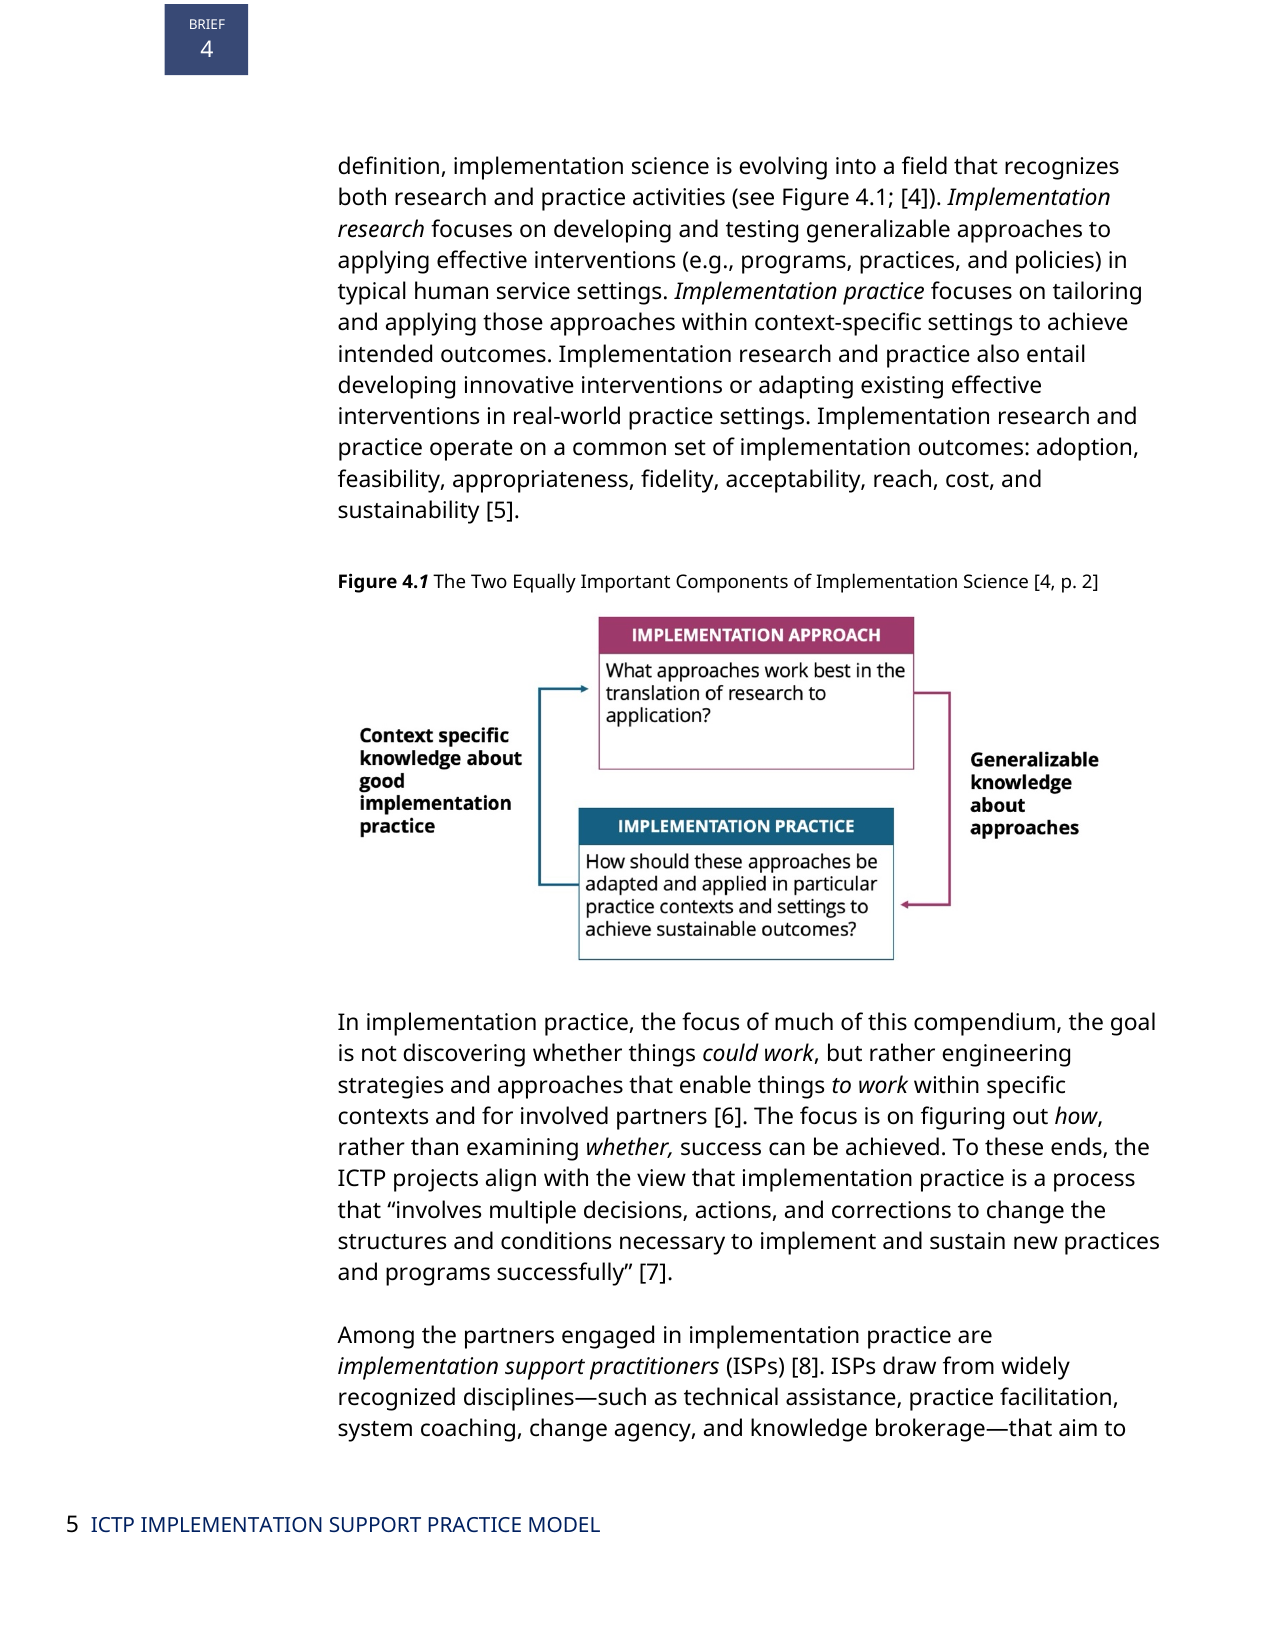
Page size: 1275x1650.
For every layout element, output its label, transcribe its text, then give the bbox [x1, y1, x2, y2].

picture [337, 606, 1115, 975]
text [337, 150, 1162, 525]
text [337, 1318, 1162, 1443]
text Figure 4.1 The Two Equally Important Components of Implementation Science [4, p. 2] [337, 569, 1162, 594]
text In implementation practice, the focus of much of this compendium, the goal is not discovering whether things could work, but rather engineering strategies and approaches that enable things to work within specific contexts and for involved partners [6]. The focus is on figuring out how, rather than examining whether, success can be achieved. To these ends, the ICTP projects align with the view that implementation practice is a process that “involves multiple decisions, actions, and corrections to change the structures and conditions necessary to implement and sustain new practices and programs successfully” [7]. [337, 1006, 1162, 1287]
